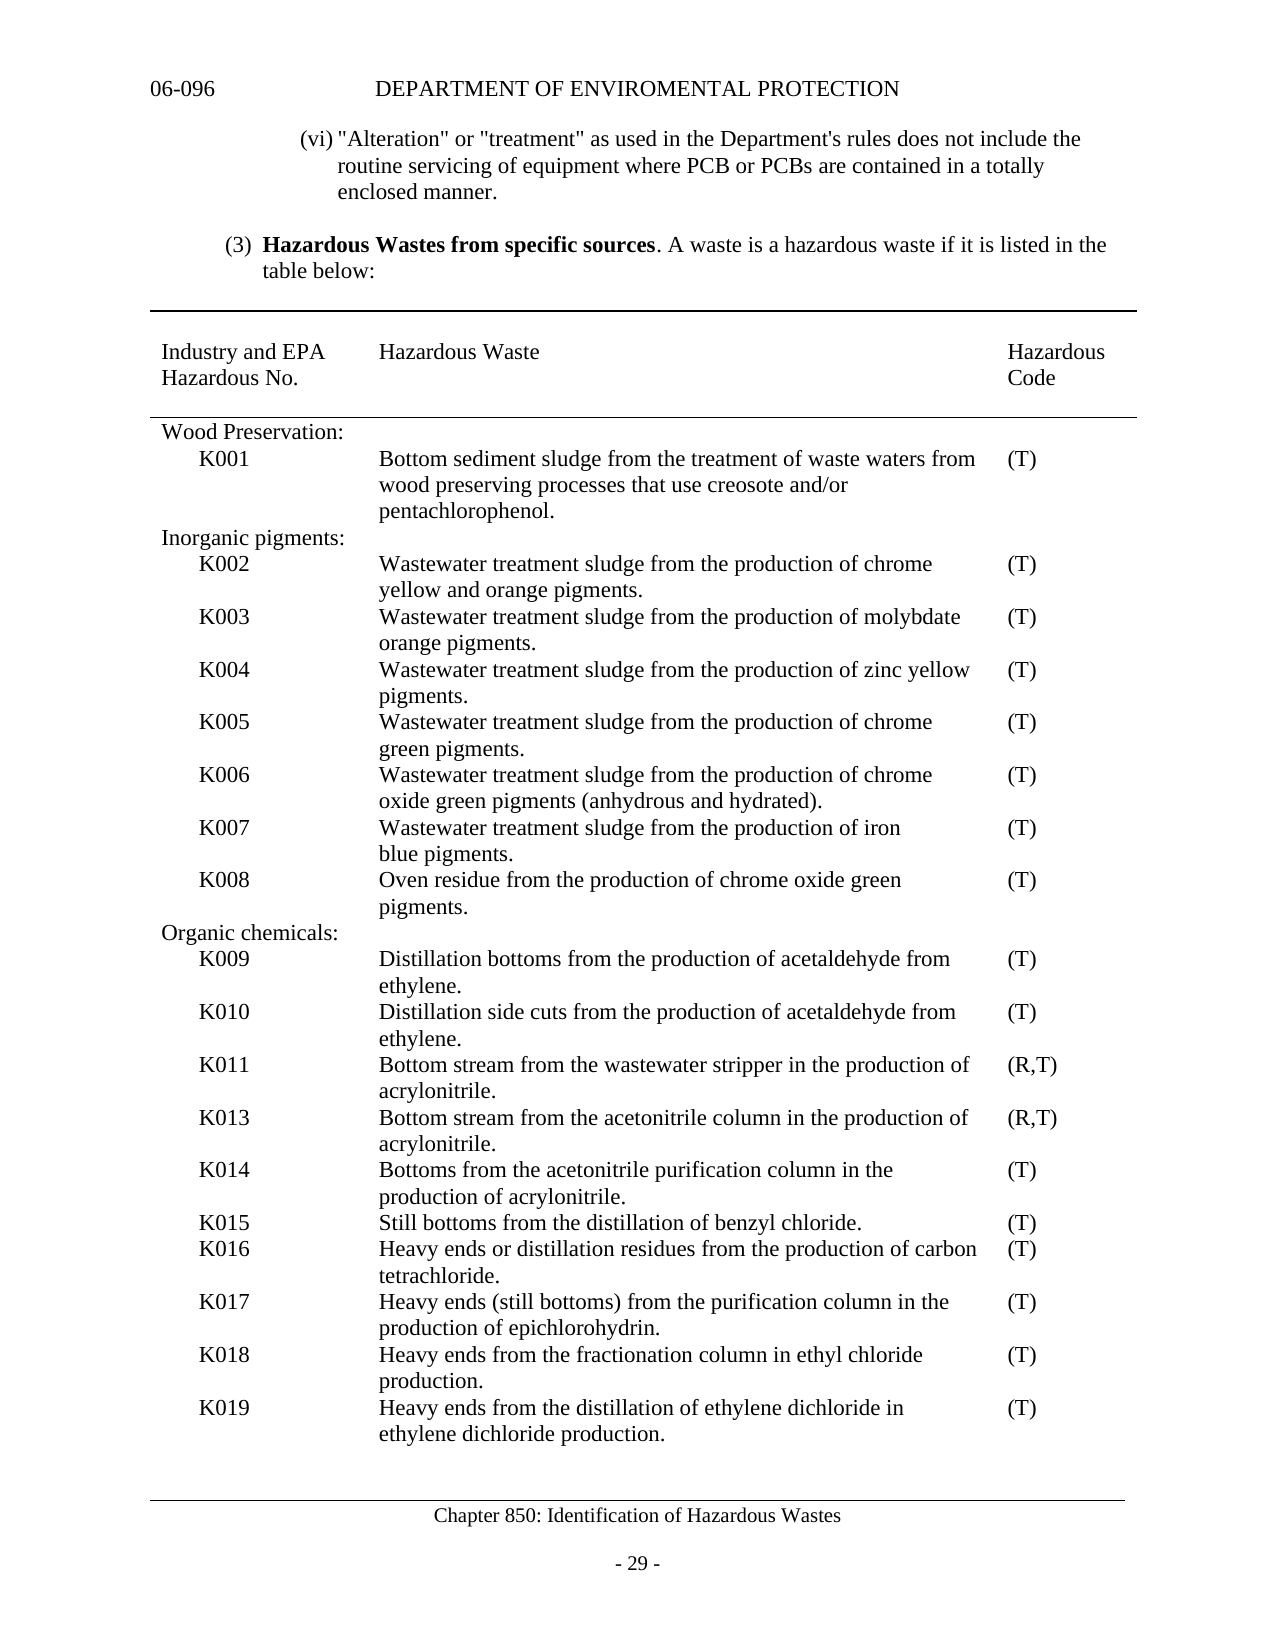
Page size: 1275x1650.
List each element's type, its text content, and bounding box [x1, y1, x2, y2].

table_cell Distillation side cuts from the production of acetaldehyde from ethylene. [368, 998, 996, 1051]
table_cell (T) [996, 1235, 1137, 1288]
table_cell (T) [996, 761, 1137, 814]
table_cell Bottoms from the acetonitrile purification column in the production of acrylonitrile. [368, 1156, 996, 1209]
table_cell Bottom stream from the acetonitrile column in the production of acrylonitrile. [368, 1104, 996, 1156]
table_cell (T) [996, 1288, 1137, 1341]
table_cell (T) [996, 656, 1137, 708]
table_cell (T) [996, 814, 1137, 866]
table_cell Heavy ends from the fractionation column in ethyl chloride production. [368, 1341, 996, 1393]
table_cell Oven residue from the production of chrome oxide green pigments. [368, 866, 996, 919]
table_cell K017 [150, 1288, 367, 1341]
table_cell Bottom stream from the wastewater stripper in the production of acrylonitrile. [368, 1051, 996, 1104]
table_cell K018 [150, 1341, 367, 1393]
table_cell (T) [996, 418, 1137, 524]
table_cell K007 [150, 814, 367, 866]
table_header Hazardous Code [996, 312, 1137, 417]
table_cell Heavy ends or distillation residues from the production of carbon tetrachloride. [368, 1235, 996, 1288]
table_cell Wastewater treatment sludge from the production of chrome green pigments. [368, 708, 996, 761]
table_cell K010 [150, 998, 367, 1051]
table_cell K015 [150, 1209, 367, 1235]
table_cell Wastewater treatment sludge from the production of zinc yellow pigments. [368, 656, 996, 708]
table_cell (T) [996, 1156, 1137, 1209]
table_cell Wastewater treatment sludge from the production of chrome oxide green pigments (anhydrous and hydrated). [368, 761, 996, 814]
table_cell (T) [996, 866, 1137, 919]
table_cell (T) [996, 524, 1137, 603]
table_cell K005 [150, 708, 367, 761]
table_cell K011 [150, 1051, 367, 1104]
table_cell (T) [996, 1209, 1137, 1235]
table_header Industry and EPA Hazardous No. [150, 312, 367, 417]
table_header Hazardous Waste [368, 312, 996, 417]
table_cell Still bottoms from the distillation of benzyl chloride. [368, 1209, 996, 1235]
table_cell K016 [150, 1235, 367, 1288]
table_cell Bottom sediment sludge from the treatment of waste waters from wood preserving processes that use creosote and/or pentachlorophenol. [368, 418, 996, 524]
table_cell (T) [996, 919, 1137, 998]
table_cell (R,T) [996, 1104, 1137, 1156]
table_cell K008 [150, 866, 367, 919]
table_cell K004 [150, 656, 367, 708]
table_cell (T) [996, 708, 1137, 761]
table_cell K019 [150, 1394, 367, 1446]
table_cell Wood Preservation: K001 [150, 418, 367, 524]
table_cell (T) [996, 998, 1137, 1051]
table_cell Wastewater treatment sludge from the production of molybdate orange pigments. [368, 603, 996, 656]
table_cell (T) [996, 1394, 1137, 1446]
table_cell K006 [150, 761, 367, 814]
table_cell Heavy ends from the distillation of ethylene dichloride in ethylene dichloride production. [368, 1394, 996, 1446]
table_cell Heavy ends (still bottoms) from the purification column in the production of epichlorohydrin. [368, 1288, 996, 1341]
table_cell Wastewater treatment sludge from the production of chrome yellow and orange pigments. [368, 524, 996, 603]
table_cell (T) [996, 603, 1137, 656]
table_cell Wastewater treatment sludge from the production of iron blue pigments. [368, 814, 996, 866]
table_cell (T) [996, 1341, 1137, 1393]
table_cell K003 [150, 603, 367, 656]
table_cell K014 [150, 1156, 367, 1209]
table_cell Organic chemicals: K009 [150, 919, 367, 998]
text (vi) "Alteration" or "treatment" as used in the Department's rules does not include the routine servicing of equipment where PCB or PCBs are contained in a totally enclosed manner. [300, 125, 1125, 204]
table_cell (R,T) [996, 1051, 1137, 1104]
text (3) Hazardous Wastes from specific sources. A waste is a hazardous waste if it is listed in the table below: [225, 231, 1125, 283]
table_cell Inorganic pigments: K002 [150, 524, 367, 603]
table_cell K013 [150, 1104, 367, 1156]
table_cell Distillation bottoms from the production of acetaldehyde from ethylene. [368, 919, 996, 998]
